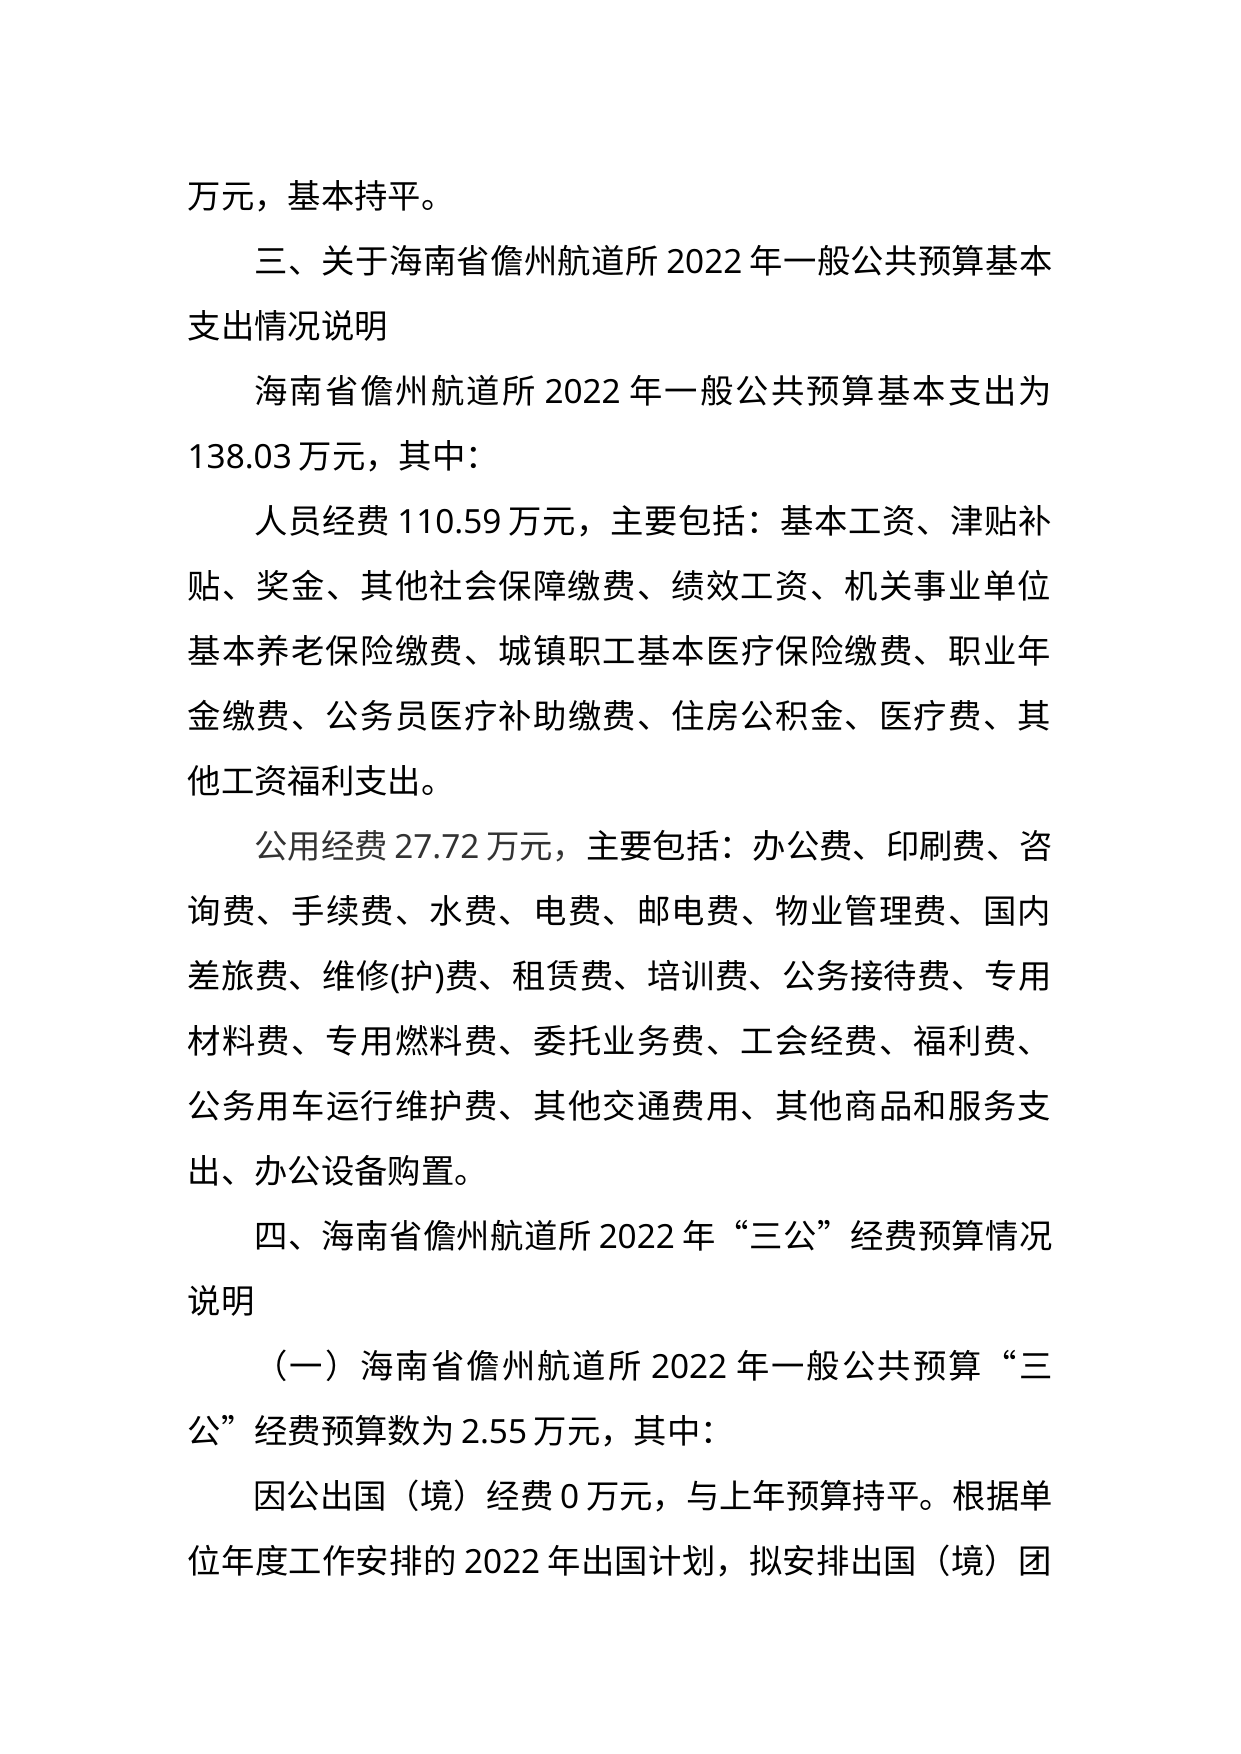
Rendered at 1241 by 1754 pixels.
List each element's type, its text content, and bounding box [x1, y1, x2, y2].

text 海南省儋州航道所2022年一般公共预算基本支出为138.03万元，其中： [187, 357, 1053, 487]
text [187, 162, 1053, 227]
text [187, 1462, 1053, 1592]
text 三、关于海南省儋州航道所2022年一般公共预算基本支出情况说明 [187, 227, 1053, 357]
text 人员经费110.59万元，主要包括：基本工资、津贴补贴、奖金、其他社会保障缴费、绩效工资、机关事业单位基本养老保险缴费、城镇职工基本医疗保险缴费、职业年金缴费、公务员医疗补助缴费、住房公积金、医疗费、其他工资福利支出。 [187, 487, 1053, 812]
text （一）海南省儋州航道所2022年一般公共预算“三公”经费预算数为2.55万元，其中： [187, 1332, 1053, 1462]
text 四、海南省儋州航道所2022年“三公”经费预算情况说明 [187, 1202, 1053, 1332]
text 公用经费27.72万元，主要包括：办公费、印刷费、咨询费、手续费、水费、电费、邮电费、物业管理费、国内差旅费、维修(护)费、租赁费、培训费、公务接待费、专用材料费、专用燃料费、委托业务费、工会经费、福利费、公务用车运行维护费、其他交通费用、其他商品和服务支出、办公设备购置。 [187, 812, 1053, 1202]
